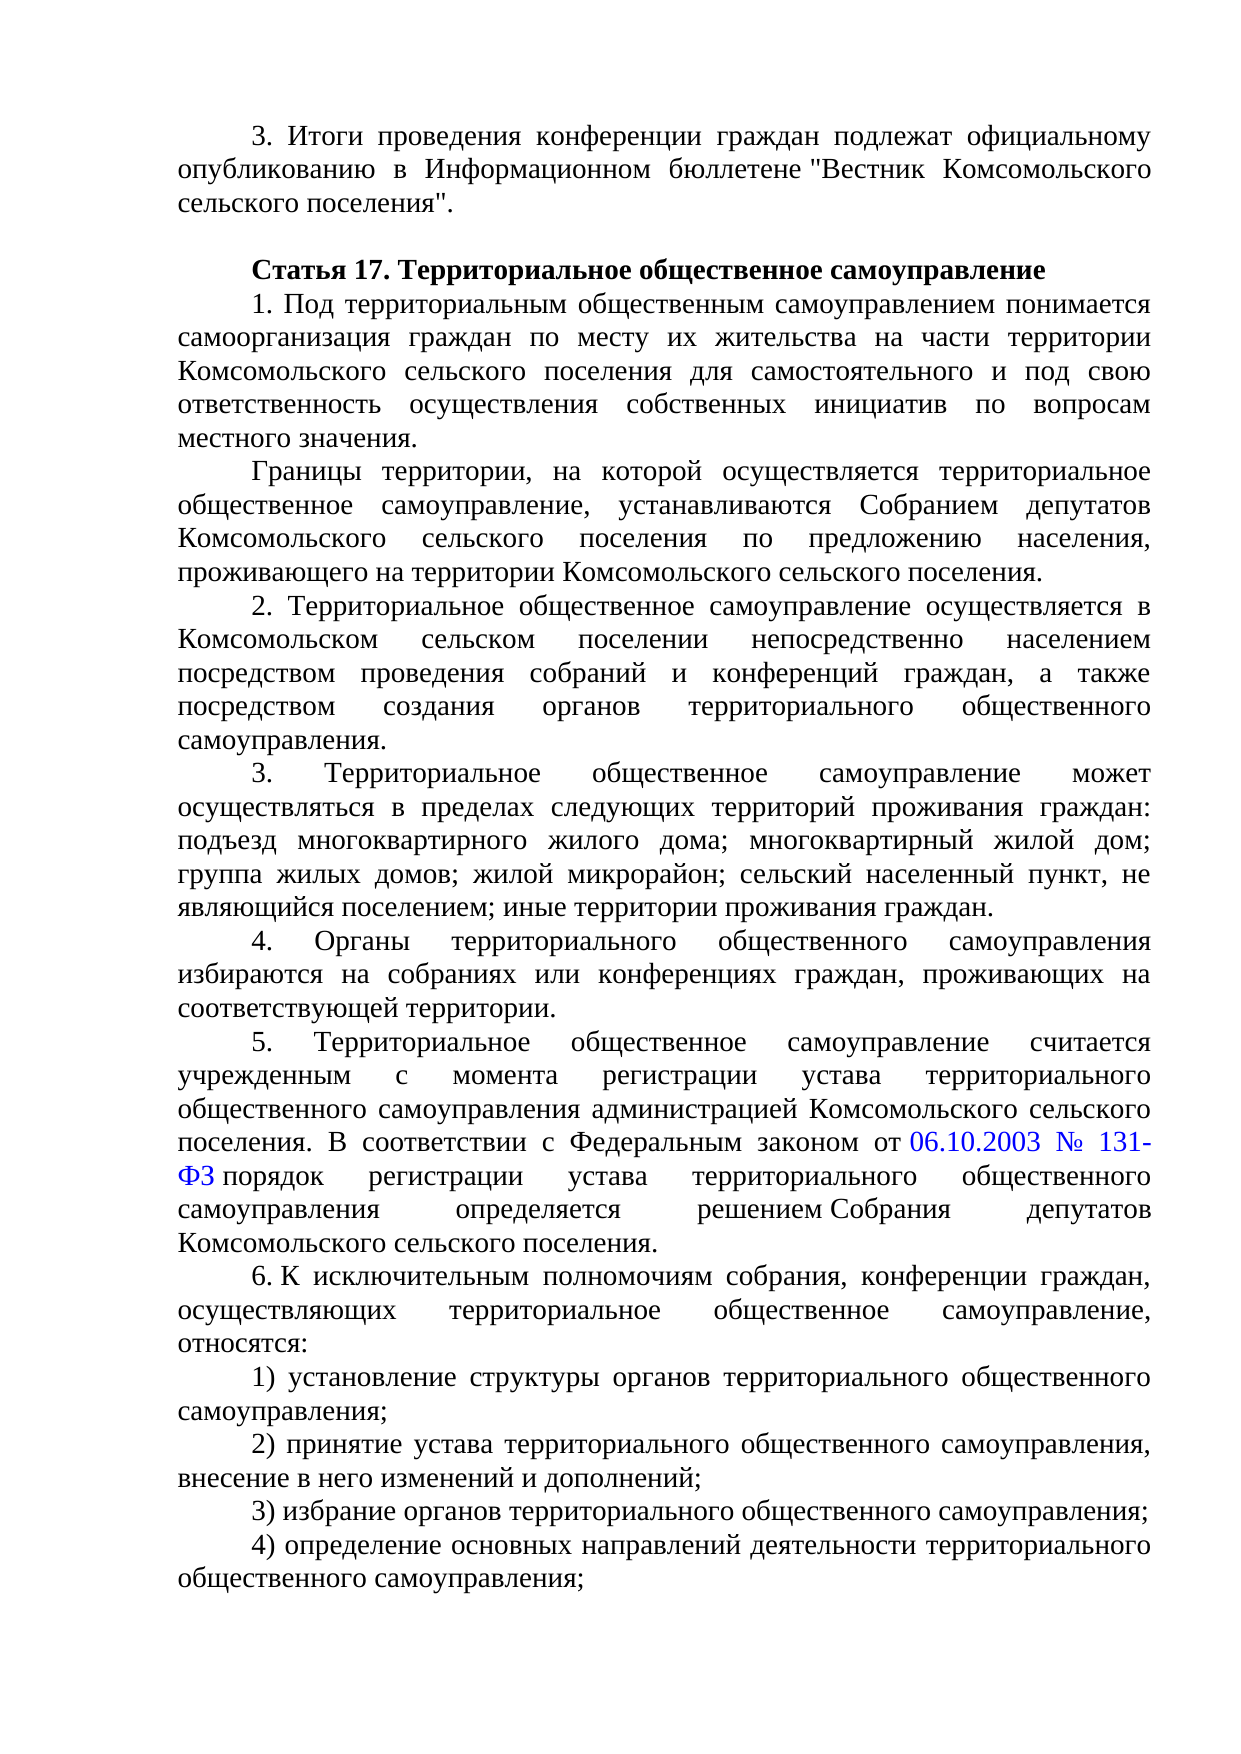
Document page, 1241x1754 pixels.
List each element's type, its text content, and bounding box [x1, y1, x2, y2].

text 1) установление структуры органов территориального общественного самоуправления; [177, 1359, 1152, 1426]
text 6. К исключительным полномочиям собрания, конференции граждан, осуществляющих территориальное общественное самоуправление, относятся: [177, 1258, 1152, 1359]
text 3) избрание органов территориального общественного самоуправления; [177, 1493, 1152, 1527]
text 3. Территориальное общественное самоуправление может осуществляться в пределах следующих территорий проживания граждан: подъезд многоквартирного жилого дома; многоквартирный жилой дом; группа жилых домов; жилой микрорайон; сельский населенный пункт, не являющийся поселением; иные территории проживания граждан. [177, 755, 1152, 923]
text 5. Территориальное общественное самоуправление считается учрежденным с момента регистрации устава территориального общественного самоуправления администрацией Комсомольского сельского поселения. В соответствии с Федеральным законом от 06.10.2003 № 131-ФЗ порядок регистрации устава территориального общественного самоуправления определяется решением Собрания депутатов Комсомольского сельского поселения. [177, 1024, 1152, 1258]
text 2) принятие устава территориального общественного самоуправления, внесение в него изменений и дополнений; [177, 1426, 1152, 1493]
text Границы территории, на которой осуществляется территориальное общественное самоуправление, устанавливаются Собранием депутатов Комсомольского сельского поселения по предложению населения, проживающего на территории Комсомольского сельского поселения. [177, 453, 1152, 588]
text 3. Итоги проведения конференции граждан подлежат официальному опубликованию в Информационном бюллетене "Вестник Комсомольского сельского поселения". [177, 118, 1152, 219]
text 1. Под территориальным общественным самоуправлением понимается самоорганизация граждан по месту их жительства на части территории Комсомольского сельского поселения для самостоятельного и под свою ответственность осуществления собственных инициатив по вопросам местного значения. [177, 286, 1152, 453]
text 4) определение основных направлений деятельности территориального общественного самоуправления; [177, 1527, 1152, 1594]
text 4. Органы территориального общественного самоуправления избираются на собраниях или конференциях граждан, проживающих на соответствующей территории. [177, 923, 1152, 1024]
text 2. Территориальное общественное самоуправление осуществляется в Комсомольском сельском поселении непосредственно населением посредством проведения собраний и конференций граждан, а также посредством создания органов территориального общественного самоуправления. [177, 588, 1152, 755]
text Статья 17. Территориальное общественное самоуправление [177, 252, 1152, 286]
